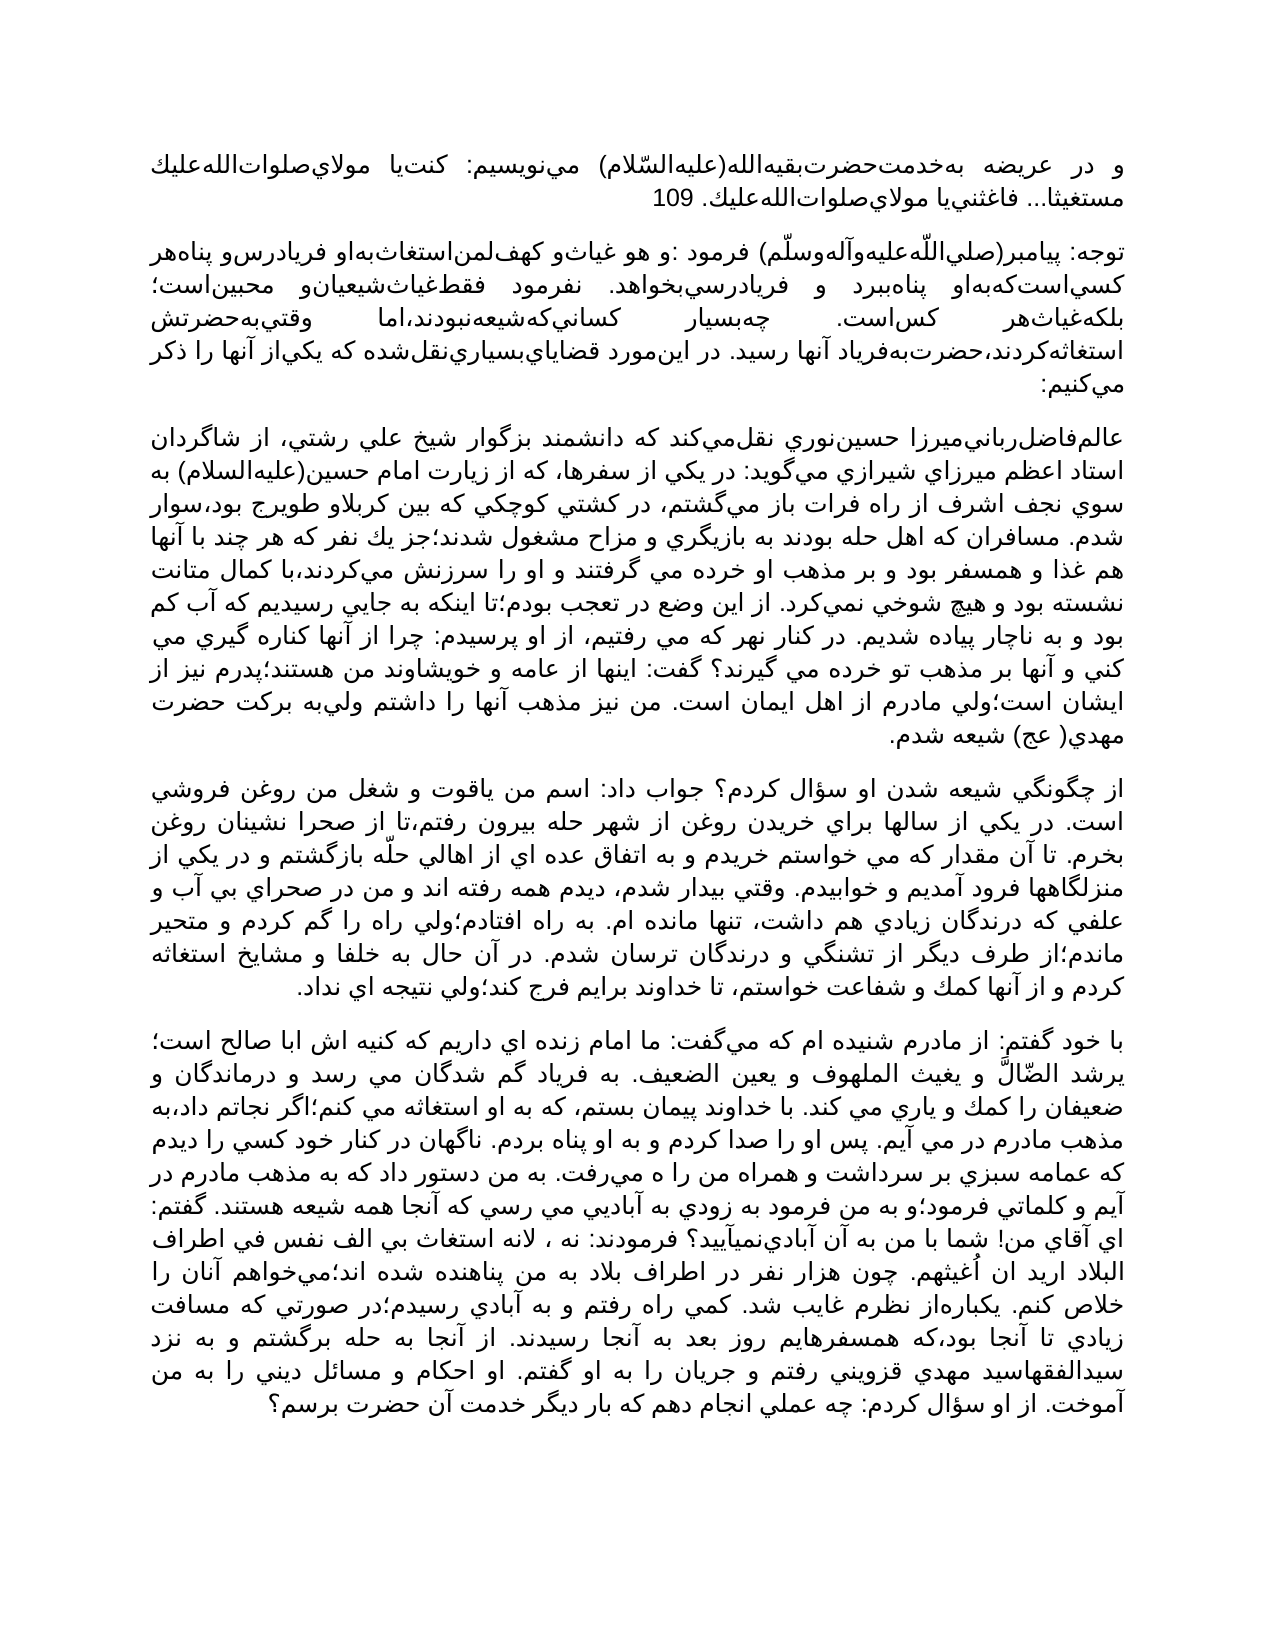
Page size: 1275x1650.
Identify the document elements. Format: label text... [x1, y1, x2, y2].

text عالم‌فاضل‌رباني‌ميرزا حسين‌نوري نقل‌مي‌كند كه دانشمند بزگوار شيخ علي رشتي، از شاگردان استاد اعظم ميرزاي شيرازي مي‌گويد: در يكي از سفرها، كه از زيارت امام حسين(عليه‌السلا‌م) به سوي نجف اشرف از راه فرات باز مي‌گشتم، در كشتي كوچكي كه بين كربلا‌و طويرج بود،‌سوار شدم. مسافران كه اهل حله بودند به بازيگري و مزاح مشغول شدند؛‌جز يك نفر كه هر چند با آنها هم غذا و همسفر بود و بر مذهب او خرده مي گرفتند و او را سرزنش مي‌كردند،‌با كمال متانت نشسته بود و هيچ شوخي نمي‌كرد. از اين وضع در تعجب بودم؛‌تا اينكه به جايي رسيديم كه آب كم بود و به ناچار پياده شديم. در كنار نهر كه مي رفتيم، از او پرسيدم: چرا از آنها كناره گيري مي كني و آنها بر مذهب تو خرده مي گيرند؟ گفت: اينها از عامه و خويشاوند من هستند؛‌پدرم نيز از ايشان است؛‌ولي مادرم از اهل ايمان است. من نيز مذهب آنها را داشتم ولي‌به بركت حضرت مهدي( عج) شيعه شدم. [150, 423, 1125, 749]
text با خود گفتم: از مادرم شنيده ام كه مي‌گفت: ما امام زنده اي داريم كه كنيه اش ابا صالح است؛ يرشد الضّالَّ و يغيث الملهوف و يعين الضعيف. به فرياد گم شدگان مي رسد و درماندگان و ضعيفان را كمك و ياري مي كند. با خداوند پيمان بستم، كه به او استغاثه مي كنم؛‌اگر نجاتم داد،‌به مذهب مادرم در مي آيم. پس او را صدا كردم و به او پناه بردم. ناگهان در كنار خود كسي را ديدم كه عمامه سبزي بر سرداشت و همراه من را ه مي‌رفت. به من دستور داد كه به مذهب مادرم در آيم و كلماتي فرمود؛‌و به من فرمود به زودي به آباديي مي رسي كه آنجا همه شيعه هستند. گفتم: اي آقاي من! شما با من به آن آبادي‌نميآييد؟ فرمودند: نه ، لا‌نه استغاث بي الف نفس في اطراف البلا‌د اريد ان اُغيثهم. چون هزار نفر در اطراف بلا‌د به من پناهنده شده اند؛‌مي‌خواهم آنان را خلا‌ص كنم. يكباره‌از نظرم غايب شد. كمي راه رفتم و به آبادي رسيدم؛‌در صورتي كه مسافت زيادي تا آنجا بود،‌كه همسفرهايم روز بعد به آنجا رسيدند. از آنجا به حله برگشتم و به نزد سيدالفقها‌سيد مهدي قزويني رفتم و جريان را به او گفتم. او احكام و مسائل ديني را به من آموخت. از او سؤال كردم: چه عملي انجام دهم كه بار ديگر خدمت آن حضرت برسم؟ [150, 1026, 1125, 1418]
text و در عريضه به‌خدمت‌حضرت‌بقيه‌الله(عليه‌السّلام) مي‌نويسيم‌: كنت‌يا مولاي‌صلوات‌الله‌عليك مستغيثا... فاغثني‌يا مولاي‌صلوات‌الله‌عليك. 109 [150, 150, 1125, 212]
text از چگونگي شيعه شدن او سؤال كردم؟ جواب داد: اسم من ياقوت و شغل من روغن فروشي است. در يكي از سالها براي خريدن روغن از شهر حله بيرون رفتم،‌تا از صحرا نشينان روغن بخرم. ‌تا آن مقدار كه مي خواستم خريدم و به اتفاق عده اي از اهالي حلّه بازگشتم و در يكي از منزلگاهها فرود آمديم و خوابيدم. وقتي بيدار شدم، ديدم همه رفته اند و من در صحراي بي آب و علفي كه درندگان زيادي هم داشت، تنها مانده ام. به راه افتادم؛‌ولي راه را گم كردم و متحير ماندم؛‌از طرف ديگر از تشنگي و درندگان ترسان شدم. در آن حال به خلفا و مشايخ استغاثه كردم و از آنها كمك و شفاعت خواستم، تا خداوند برايم فرج كند؛‌ولي نتيجه اي نداد. [150, 774, 1125, 1001]
text ‌توجه: پيامبر(صلي‌اللّه‌‌عليه‌وآله‌وسلّم) فرمود :‌و هو غياث‌و كهف‌لمن‌استغاث‌به‌او فريادرس‌و پناه‌هر كسي‌است‌كه‌به‌او پناه‌ببرد و فريادرسي‌بخواهد. نفرمود فقط‌غياث‌شيعيان‌و محبين‌است؛‌بلكه‌غياث‌هر كس‌است. چه‌بسيار كساني‌كه‌شيعه‌نبودند،‌اما وقتي‌به‌حضرتش استغاثه‌كردند،‌حضرت‌به‌فرياد آنها رسيد. در اين‌مورد قضاياي‌بسياري‌نقل‌شده كه يكي‌از آنها را ذكر مي‌كنيم: [150, 237, 1125, 398]
